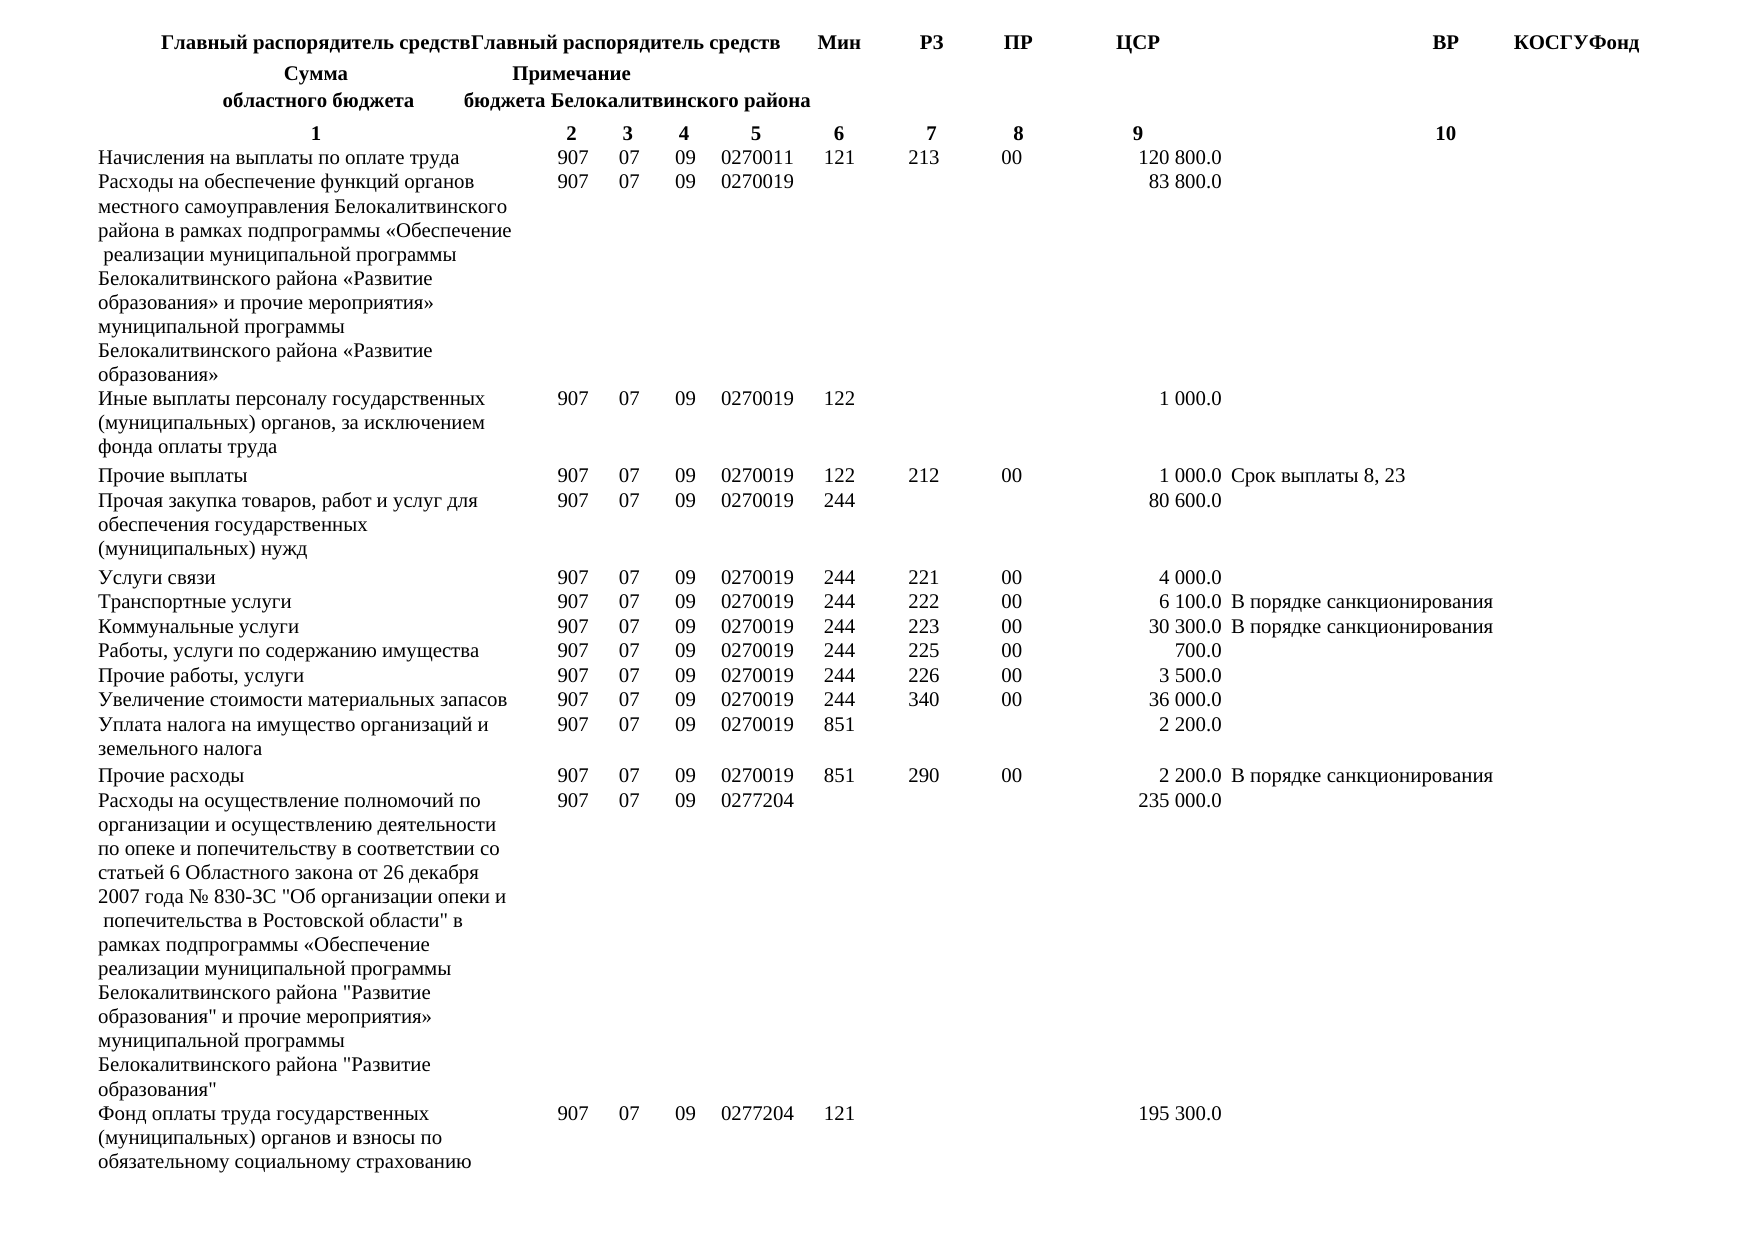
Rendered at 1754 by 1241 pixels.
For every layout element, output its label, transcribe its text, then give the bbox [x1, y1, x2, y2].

text обязательному социальному страхованию [88, 1149, 1724, 1173]
text Прочие работы, услуги 907 07 09 0270019 244 226 00 3 500.0 [88, 663, 1724, 687]
text Работы, услуги по содержанию имущества 907 07 09 0270019 244 225 00 700.0 [88, 638, 1724, 662]
text Расходы на обеспечение функций органов 907 07 09 0270019 83 800.0 [88, 169, 1724, 193]
text фонда оплаты труда [88, 434, 1724, 458]
text (муниципальных) органов, за исключением [88, 410, 1724, 434]
text обеспечения государственных [88, 512, 1724, 536]
text Фонд оплаты труда государственных 907 07 09 0277204 121 195 300.0 [88, 1101, 1724, 1124]
text района в рамках подпрограммы «Обеспечение [88, 218, 1724, 242]
text местного самоуправления Белокалитвинского [88, 193, 1724, 218]
text Увеличение стоимости материальных запасов 907 07 09 0270019 244 340 00 36 000.0 [88, 687, 1724, 711]
text образования" и прочие мероприятия» [88, 1004, 1724, 1028]
text Прочие выплаты 907 07 09 0270019 122 212 00 1 000.0 Срок выплаты 8, 23 [88, 463, 1724, 487]
text (муниципальных) органов и взносы по [88, 1124, 1724, 1149]
text Главный распорядитель средств Главный распорядитель средств Мин РЗ ПР ЦСР ВР КОСГУ Фонд Сумма Примечание [88, 29, 1724, 88]
text по опеке и попечительству в соответствии со [88, 836, 1724, 860]
text Услуги связи 907 07 09 0270019 244 221 00 4 000.0 [88, 565, 1724, 589]
text муниципальной программы [88, 1028, 1724, 1052]
text Коммунальные услуги 907 07 09 0270019 244 223 00 30 300.0 В порядке санкционирования [88, 614, 1724, 638]
text Расходы на осуществление полномочий по 907 07 09 0277204 235 000.0 [88, 788, 1724, 812]
text Белокалитвинского района «Развитие [88, 338, 1724, 362]
text Транспортные услуги 907 07 09 0270019 244 222 00 6 100.0 В порядке санкционирования [88, 589, 1724, 613]
text Белокалитвинского района "Развитие [88, 1052, 1724, 1076]
text Прочие расходы 907 07 09 0270019 851 290 00 2 200.0 В порядке санкционирования [88, 763, 1724, 787]
text попечительства в Ростовской области" в [88, 908, 1724, 932]
text образования" [88, 1076, 1724, 1101]
text земельного налога [88, 736, 1724, 760]
text организации и осуществлению деятельности [88, 812, 1724, 836]
text образования» [88, 362, 1724, 386]
text реализации муниципальной программы [88, 242, 1724, 266]
text муниципальной программы [88, 314, 1724, 338]
text Иные выплаты персоналу государственных 907 07 09 0270019 122 1 000.0 [88, 386, 1724, 410]
text Начисления на выплаты по оплате труда 907 07 09 0270011 121 213 00 120 800.0 [88, 145, 1724, 169]
text областного бюджета бюджета Белокалитвинского района [88, 88, 1724, 112]
text 1 2 3 4 5 6 7 8 9 10 [88, 120, 1724, 144]
text рамках подпрограммы «Обеспечение [88, 932, 1724, 956]
text Прочая закупка товаров, работ и услуг для 907 07 09 0270019 244 80 600.0 [88, 488, 1724, 512]
text образования» и прочие мероприятия» [88, 290, 1724, 314]
text 2007 года № 830-ЗС "Об организации опеки и [88, 884, 1724, 908]
text Уплата налога на имущество организаций и 907 07 09 0270019 851 2 200.0 [88, 712, 1724, 736]
text статьей 6 Областного закона от 26 декабря [88, 860, 1724, 884]
text Белокалитвинского района "Развитие [88, 980, 1724, 1004]
text реализации муниципальной программы [88, 956, 1724, 980]
text (муниципальных) нужд [88, 536, 1724, 560]
text Белокалитвинского района «Развитие [88, 266, 1724, 290]
